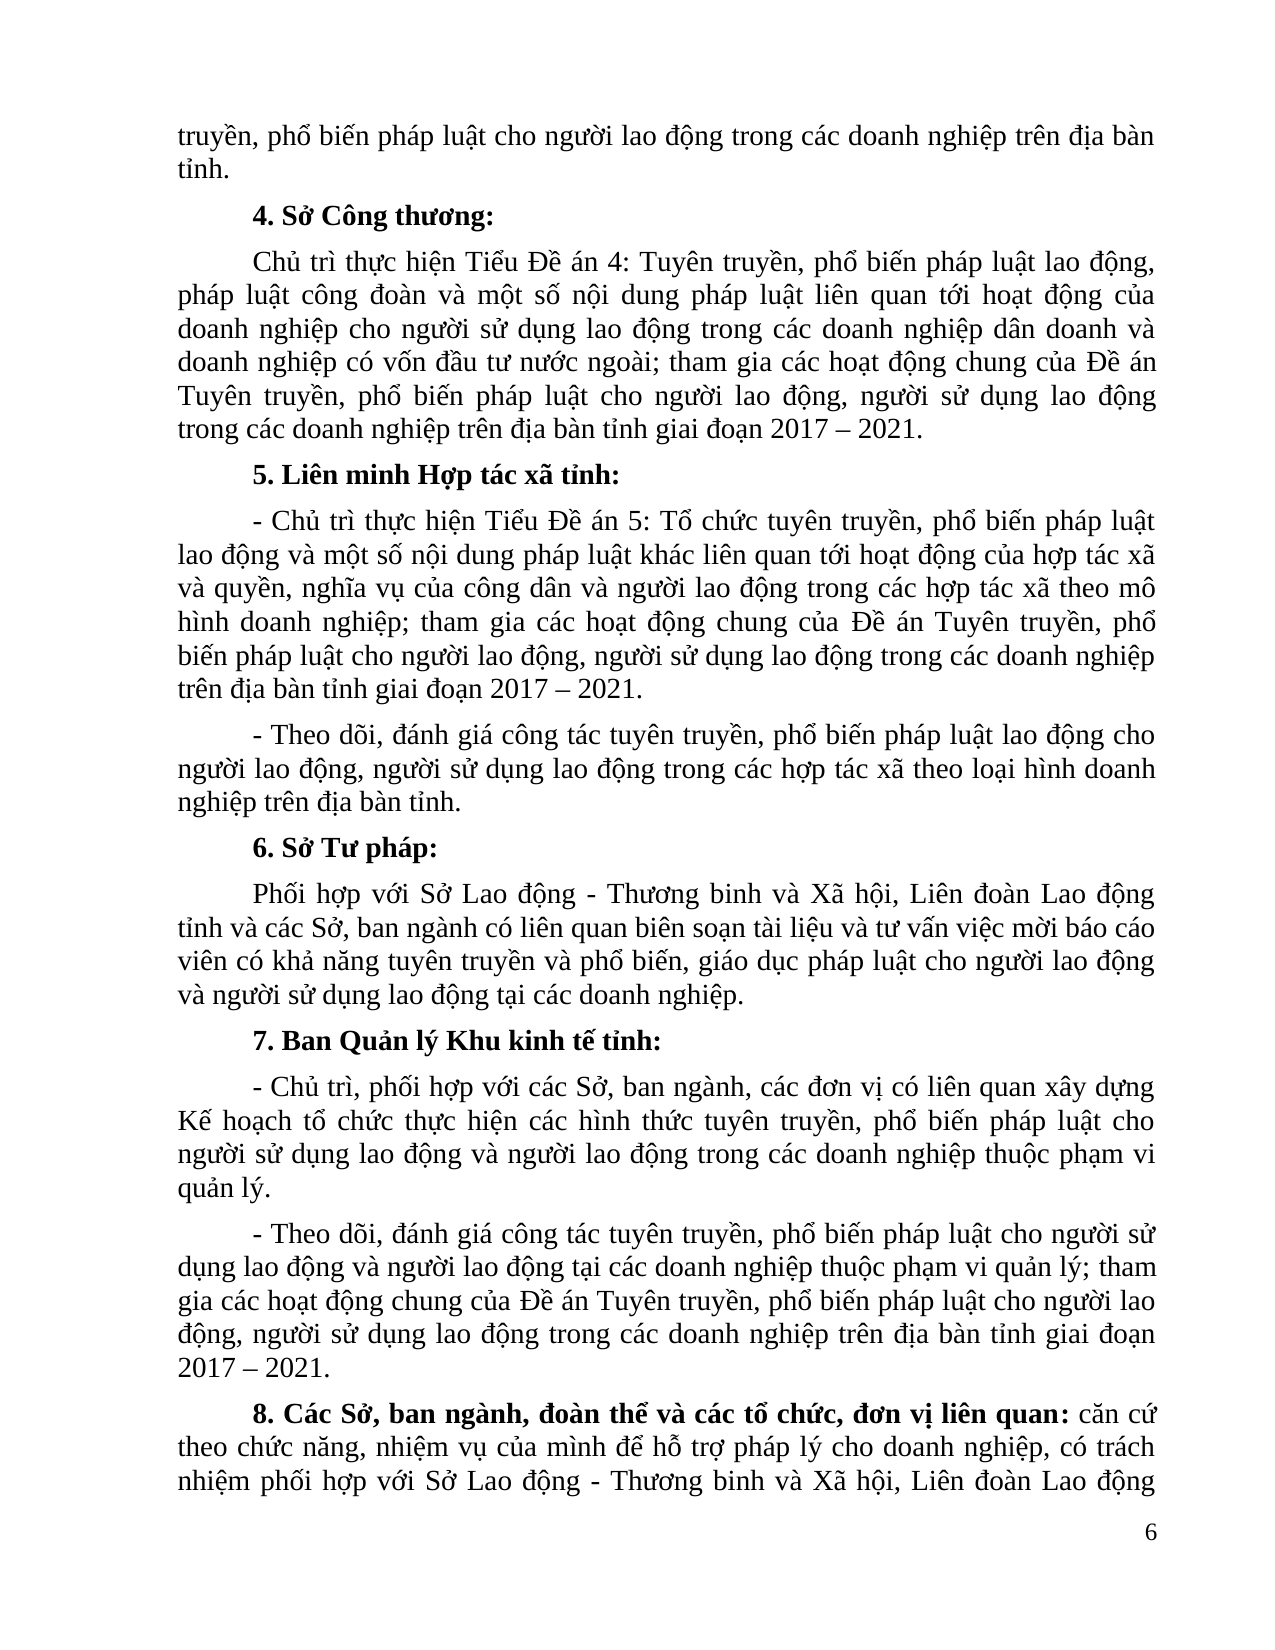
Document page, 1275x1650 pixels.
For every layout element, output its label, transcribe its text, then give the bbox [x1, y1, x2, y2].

text - Chủ trì thực hiện Tiểu Đề án 5: Tổ chức tuyên truyền, phổ biến pháp luật lao động và một số nội dung pháp luật khác liên quan tới hoạt động của hợp tác xã và quyền, nghĩa vụ của công dân và người lao động trong các hợp tác xã theo mô hình doanh nghiệp; tham gia các hoạt động chung của Đề án Tuyên truyền, phổ biến pháp luật cho người lao động, người sử dụng lao động trong các doanh nghiệp trên địa bàn tỉnh giai đoạn 2017 – 2021. [177, 503, 1157, 705]
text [177, 1396, 1157, 1497]
text Chủ trì thực hiện Tiểu Đề án 4: Tuyên truyền, phổ biến pháp luật lao động, pháp luật công đoàn và một số nội dung pháp luật liên quan tới hoạt động của doanh nghiệp cho người sử dụng lao động trong các doanh nghiệp dân doanh và doanh nghiệp có vốn đầu tư nước ngoài; tham gia các hoạt động chung của Đề án Tuyên truyền, phổ biến pháp luật cho người lao động, người sử dụng lao động trong các doanh nghiệp trên địa bàn tỉnh giai đoạn 2017 – 2021. [177, 244, 1157, 445]
text - Chủ trì, phối hợp với các Sở, ban ngành, các đơn vị có liên quan xây dựng Kế hoạch tổ chức thực hiện các hình thức tuyên truyền, phổ biến pháp luật cho người sử dụng lao động và người lao động trong các doanh nghiệp thuộc phạm vi quản lý. [177, 1069, 1157, 1203]
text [177, 118, 1157, 185]
text 7. Ban Quản lý Khu kinh tế tỉnh: [177, 1023, 1157, 1057]
text - Theo dõi, đánh giá công tác tuyên truyền, phổ biến pháp luật cho người sử dụng lao động và người lao động tại các doanh nghiệp thuộc phạm vi quản lý; tham gia các hoạt động chung của Đề án Tuyên truyền, phổ biến pháp luật cho người lao động, người sử dụng lao động trong các doanh nghiệp trên địa bàn tỉnh giai đoạn 2017 – 2021. [177, 1216, 1157, 1383]
text 4. Sở Công thương: [177, 198, 1157, 231]
text 6. Sở Tư pháp: [177, 830, 1157, 864]
text 5. Liên minh Hợp tác xã tỉnh: [177, 457, 1157, 491]
text Phối hợp với Sở Lao động - Thương binh và Xã hội, Liên đoàn Lao động tỉnh và các Sở, ban ngành có liên quan biên soạn tài liệu và tư vấn việc mời báo cáo viên có khả năng tuyên truyền và phổ biến, giáo dục pháp luật cho người lao động và người sử dụng lao động tại các doanh nghiệp. [177, 876, 1157, 1011]
text - Theo dõi, đánh giá công tác tuyên truyền, phổ biến pháp luật lao động cho người lao động, người sử dụng lao động trong các hợp tác xã theo loại hình doanh nghiệp trên địa bàn tỉnh. [177, 717, 1157, 818]
